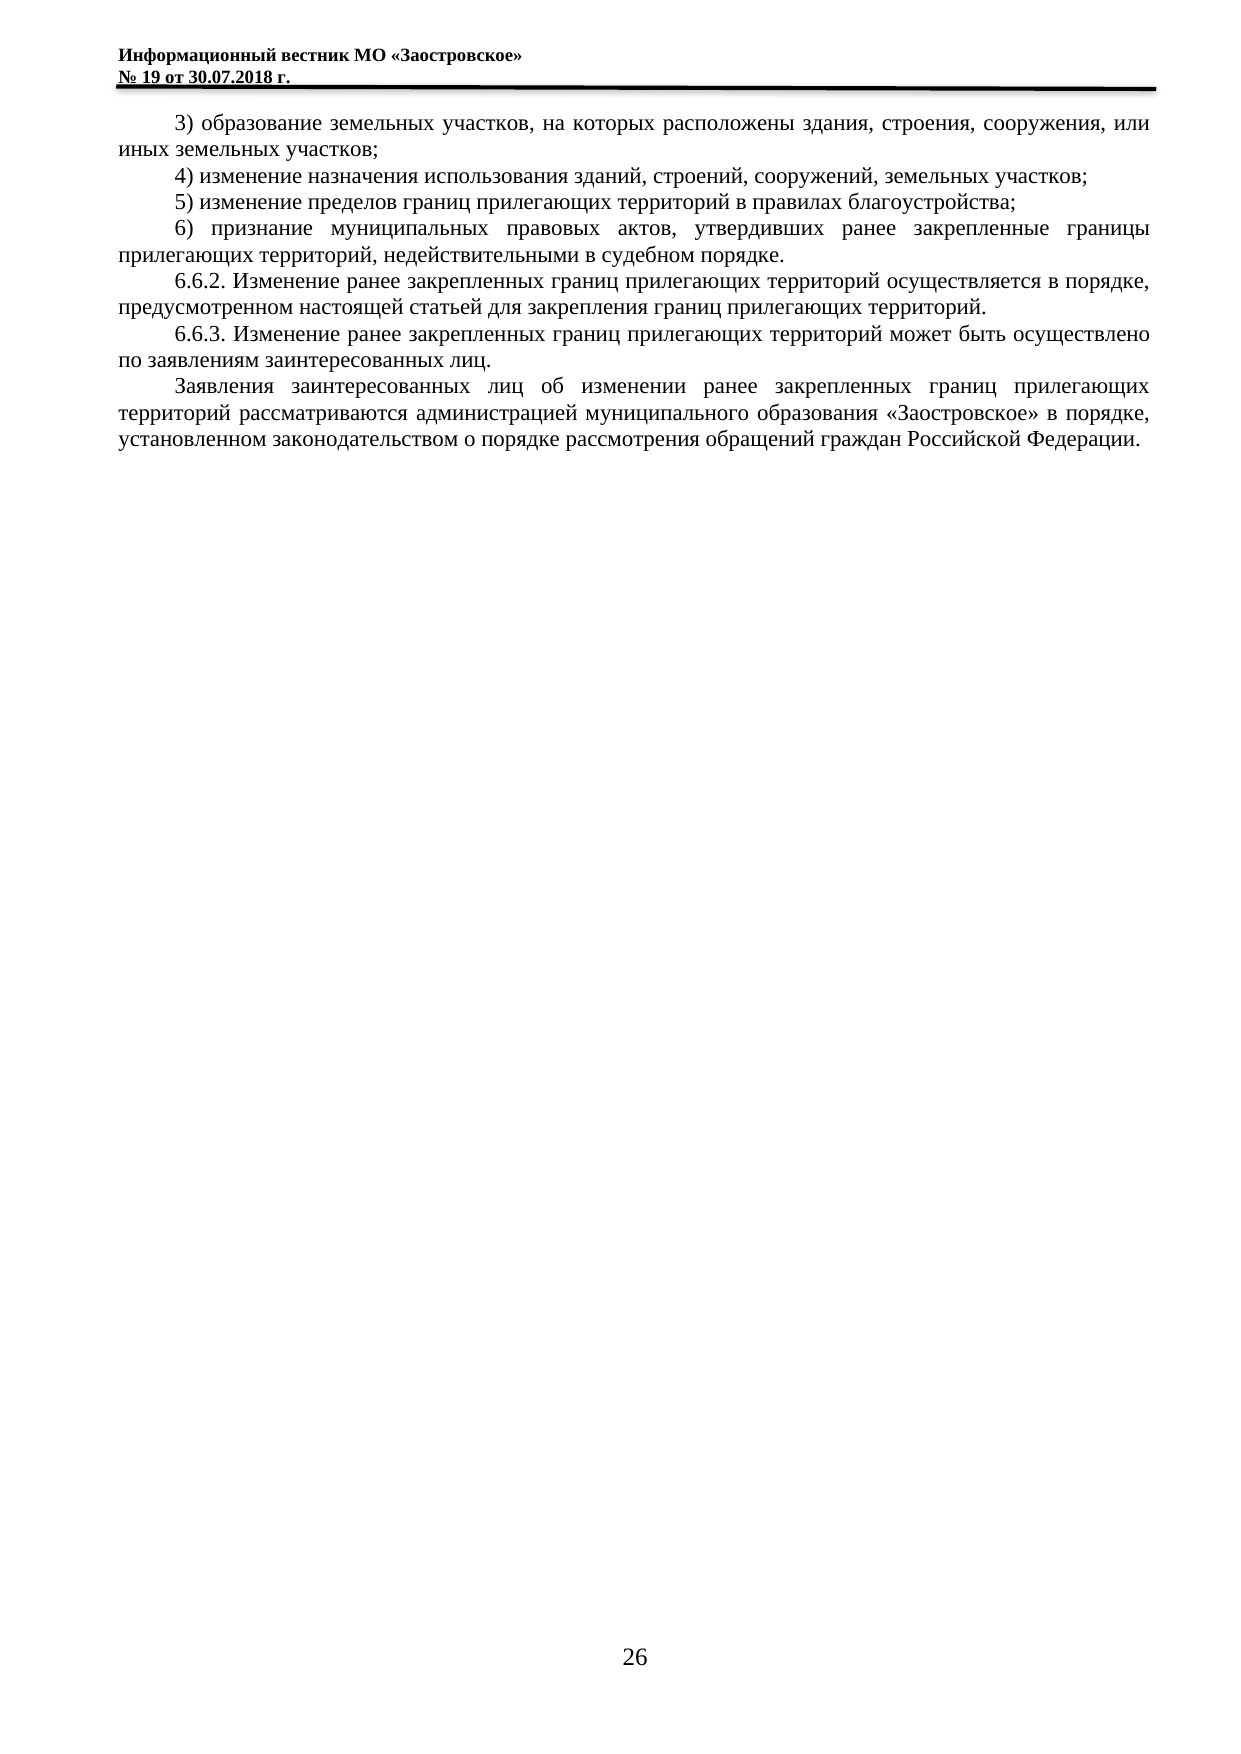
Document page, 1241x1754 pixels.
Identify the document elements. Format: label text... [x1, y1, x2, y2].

text 6.6.3. Изменение ранее закрепленных границ прилегающих территорий может быть осуществлено по заявлениям заинтересованных лиц. [118, 320, 1152, 372]
text 3) образование земельных участков, на которых расположены здания, строения, сооружения, или иных земельных участков; [118, 109, 1152, 162]
text 5) изменение пределов границ прилегающих территорий в правилах благоустройства; [118, 188, 1152, 214]
text 6) признание муниципальных правовых актов, утвердивших ранее закрепленные границы прилегающих территорий, недействительными в судебном порядке. [118, 214, 1152, 267]
text 6.6.2. Изменение ранее закрепленных границ прилегающих территорий осуществляется в порядке, предусмотренном настоящей статьей для закрепления границ прилегающих территорий. [118, 267, 1152, 320]
text Заявления заинтересованных лиц об изменении ранее закрепленных границ прилегающих территорий рассматриваются администрацией муниципального образования «Заостровское» в порядке, установленном законодательством о порядке рассмотрения обращений граждан Российской Федерации. [118, 372, 1152, 452]
text 4) изменение назначения использования зданий, строений, сооружений, земельных участков; [118, 162, 1152, 188]
